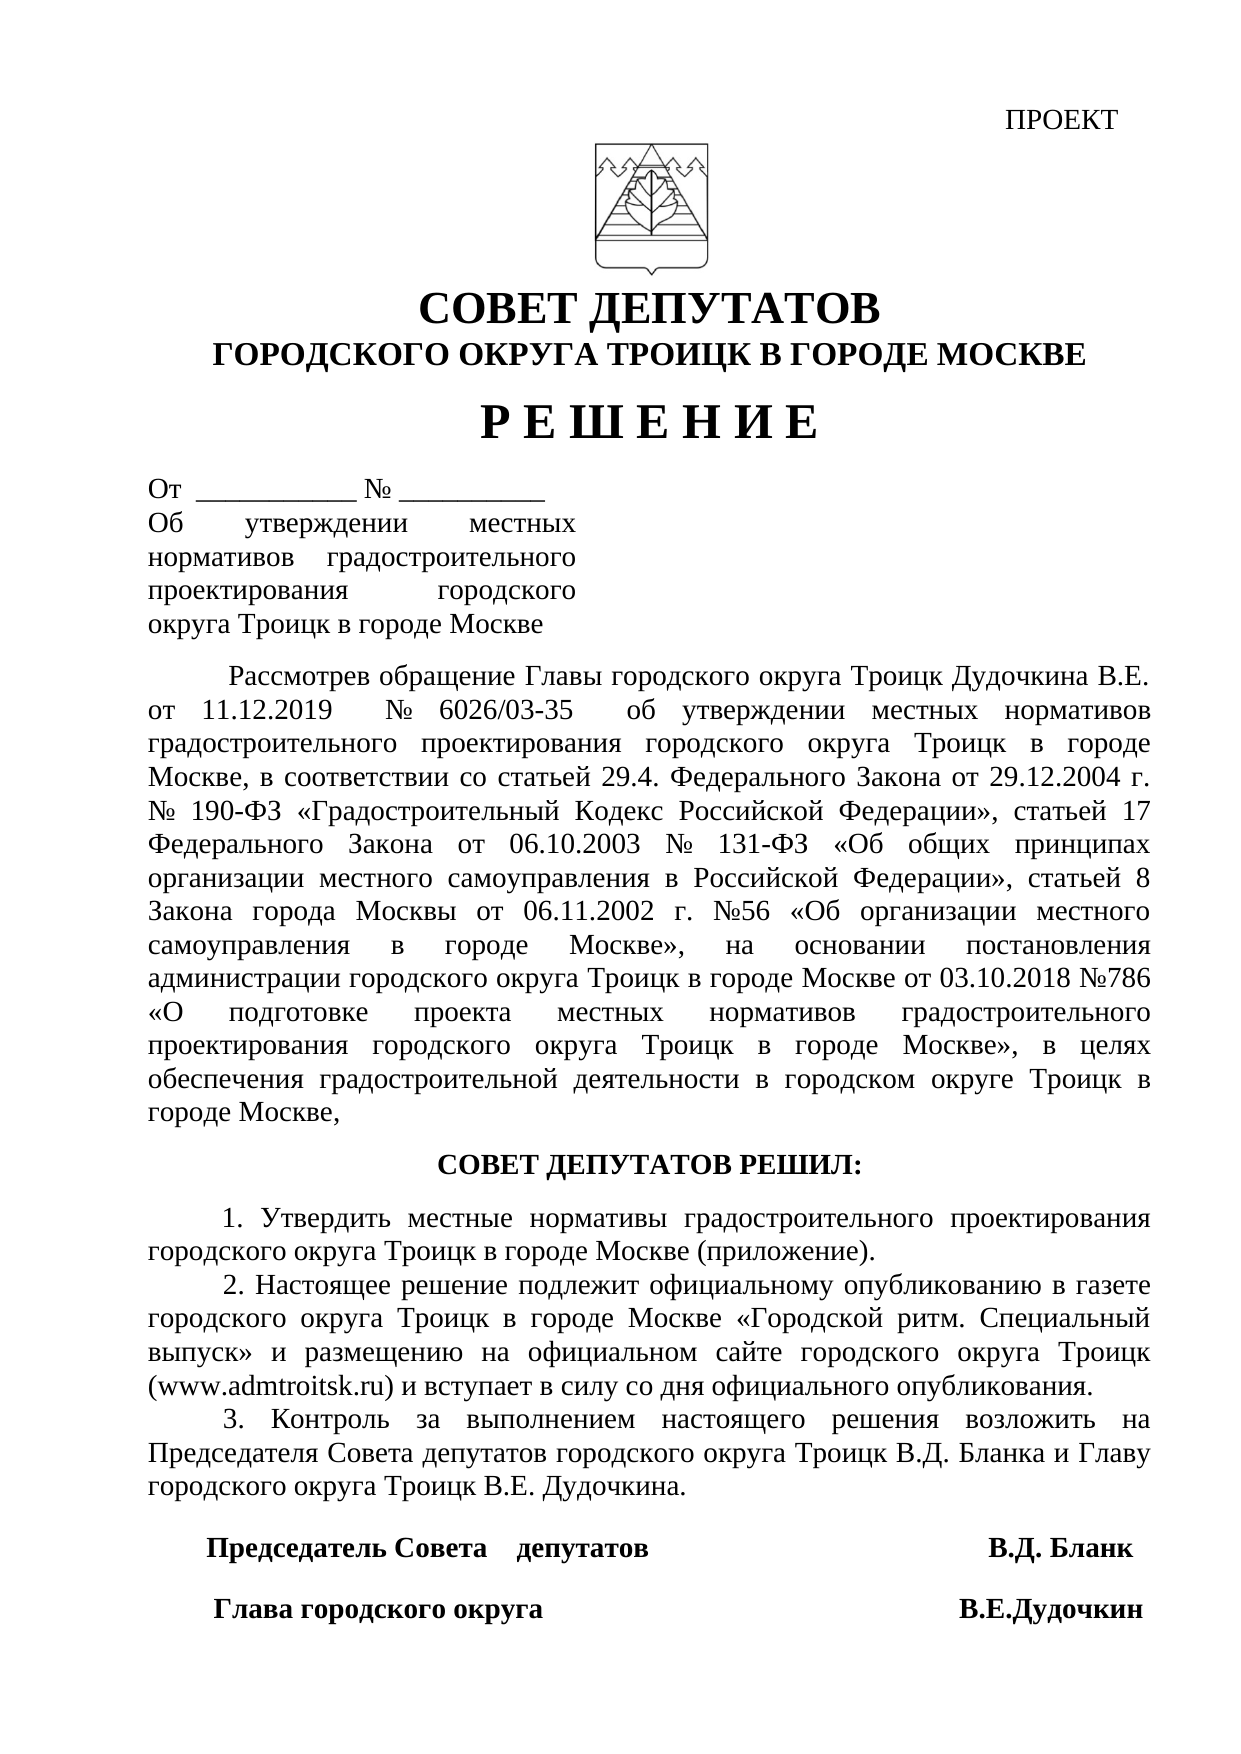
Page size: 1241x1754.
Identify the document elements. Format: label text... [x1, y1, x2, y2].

text 1. Утвердить местные нормативы градостроительного проектирования городского округа Троицк в городе Москве (приложение). [148, 1200, 1152, 1267]
text 2. Настоящее решение подлежит официальному опубликованию в газете городского округа Троицк в городе Москве «Городской ритм. Специальный выпуск» и размещению на официальном сайте городского округа Троицк (www.admtroitsk.ru) и вступает в силу со дня официального опубликования. [148, 1267, 1152, 1401]
text ПРОЕКТ [148, 102, 1152, 135]
text Об утверждении местных нормативов градостроительного проектирования городского округа Троицк в городе Москве [148, 505, 576, 639]
picture [588, 135, 712, 282]
text Глава городского округа В.Е.Дудочкин [148, 1591, 1152, 1625]
text 3. Контроль за выполнением настоящего решения возложить на Председателя Совета депутатов городского округа Троицк В.Д. Бланка и Главу городского округа Троицк В.Е. Дудочкина. [148, 1401, 1152, 1502]
text Председатель Совета депутатов В.Д. [148, 1530, 1152, 1563]
text Р Е Ш Е Н И Е [148, 391, 1152, 449]
text ГОРОДСКОГО ОКРУГА ТРОИЦК В ГОРОДЕ МОСКВЕ [148, 334, 1152, 372]
text СОВЕТ ДЕПУТАТОВ РЕШИЛ: [148, 1147, 1152, 1181]
text Рассмотрев обращение Главы городского округа Троицк Дудочкина В.Е. от 11.12.2019 № 6026/03-35 об утверждении местных нормативов градостроительного проектирования городского округа Троицк в городе Москве, в соответствии со статьей 29.4. Федерального Закона от 29.12.2004 г. № 190-ФЗ «Градостроительный Кодекс Российской Федерации», статьей 17 Федерального Закона от 06.10.2003 № 131-ФЗ «Об общих принципах организации местного самоуправления в Российской Федерации», статьей 8 Закона города Москвы от 06.11.2002 г. №56 «Об организации местного самоуправления в городе Москве», на основании постановления администрации городского округа Троицк в городе Москве от 03.10.2018 №786 «О подготовке проекта местных нормативов градостроительного проектирования городского округа Троицк в городе Москве», в целях обеспечения градостроительной деятельности в городском округе Троицк в городе Москве, [148, 658, 1152, 1128]
text СОВЕТ ДЕПУТАТОВ [148, 281, 1152, 334]
text От ___________ № __________ [148, 472, 1152, 505]
